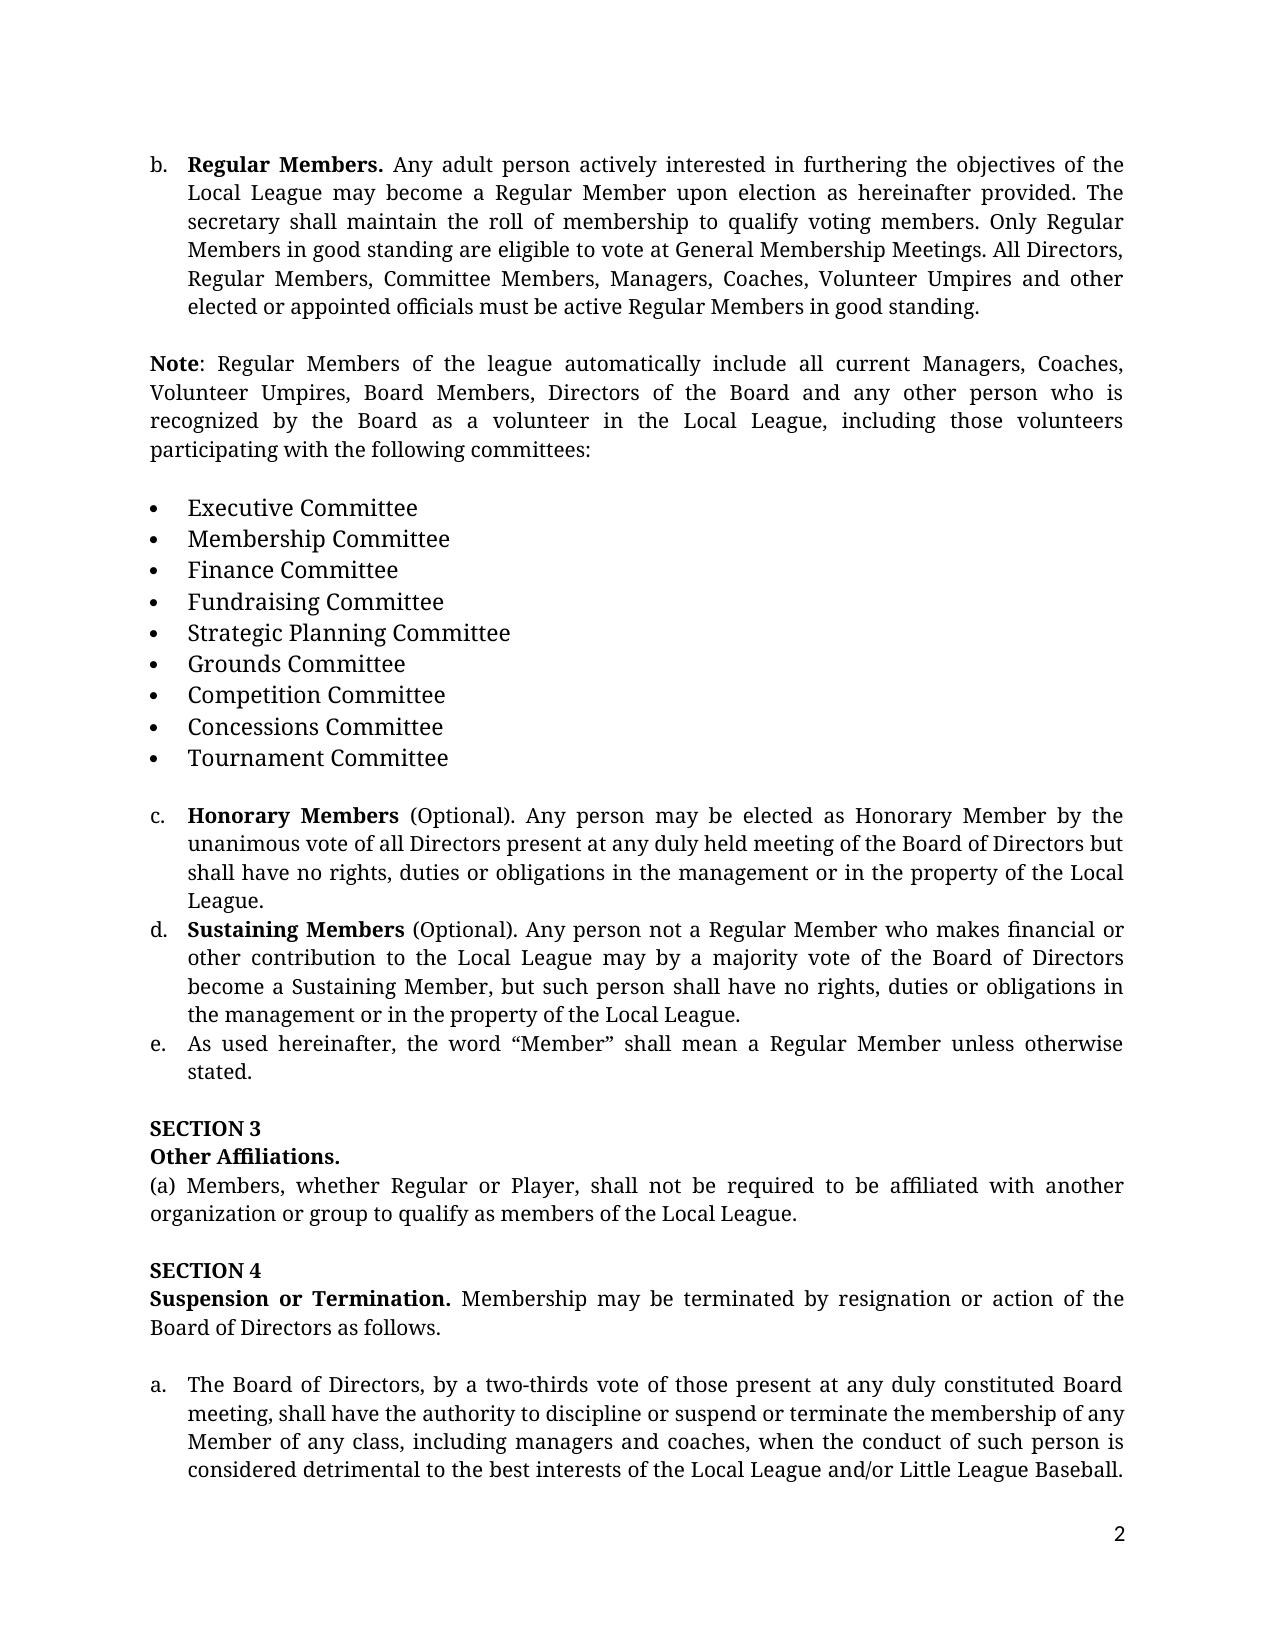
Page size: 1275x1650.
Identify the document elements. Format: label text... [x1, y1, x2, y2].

list Grounds Committee [150, 648, 1125, 679]
list Membership Committee [150, 523, 1125, 554]
list Concessions Committee [150, 711, 1125, 742]
list Fundraising Committee [150, 586, 1125, 617]
list Finance Committee [150, 554, 1125, 586]
list Competition Committee [150, 679, 1125, 711]
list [150, 1370, 1125, 1484]
list Honorary Members (Optional). Any person may be elected as Honorary Member by the unanimous vote of all Directors present at any duly held meeting of the Board of Directors but shall have no rights, duties or obligations in the management or in the property of the Local League. [150, 801, 1125, 915]
list Sustaining Members (Optional). Any person not a Regular Member who makes financial or other contribution to the Local League may by a majority vote of the Board of Directors become a Sustaining Member, but such person shall have no rights, duties or obligations in the management or in the property of the Local League. [150, 915, 1125, 1029]
text Suspension or Termination. Membership may be terminated by resignation or action of the Board of Directors as follows. [149, 1284, 1125, 1341]
list As used hereinafter, the word “Member” shall mean a Regular Member unless otherwise stated. [150, 1029, 1125, 1086]
list Executive Committee [150, 492, 1125, 523]
text Note: Regular Members of the league automatically include all current Managers, Coaches, Volunteer Umpires, Board Members, Directors of the Board and any other person who is recognized by the Board as a volunteer in the Local League, including those volunteers participating with the following committees: [149, 349, 1125, 463]
text Other Affiliations. [149, 1142, 1125, 1171]
list Regular Members. Any adult person actively interested in furthering the objectives of the Local League may become a Regular Member upon election as hereinafter provided. The secretary shall maintain the roll of membership to qualify voting members. Only Regular Members in good standing are eligible to vote at General Membership Meetings. All Directors, Regular Members, Committee Members, Managers, Coaches, Volunteer Umpires and other elected or appointed officials must be active Regular Members in good standing. [150, 150, 1125, 321]
text SECTION 3 [149, 1114, 1125, 1142]
text (a) Members, whether Regular or Player, shall not be required to be affiliated with another organization or group to qualify as members of the Local League. [149, 1171, 1125, 1228]
list Strategic Planning Committee [150, 617, 1125, 648]
list Tournament Committee [150, 742, 1125, 801]
text SECTION 4 [149, 1256, 1125, 1284]
